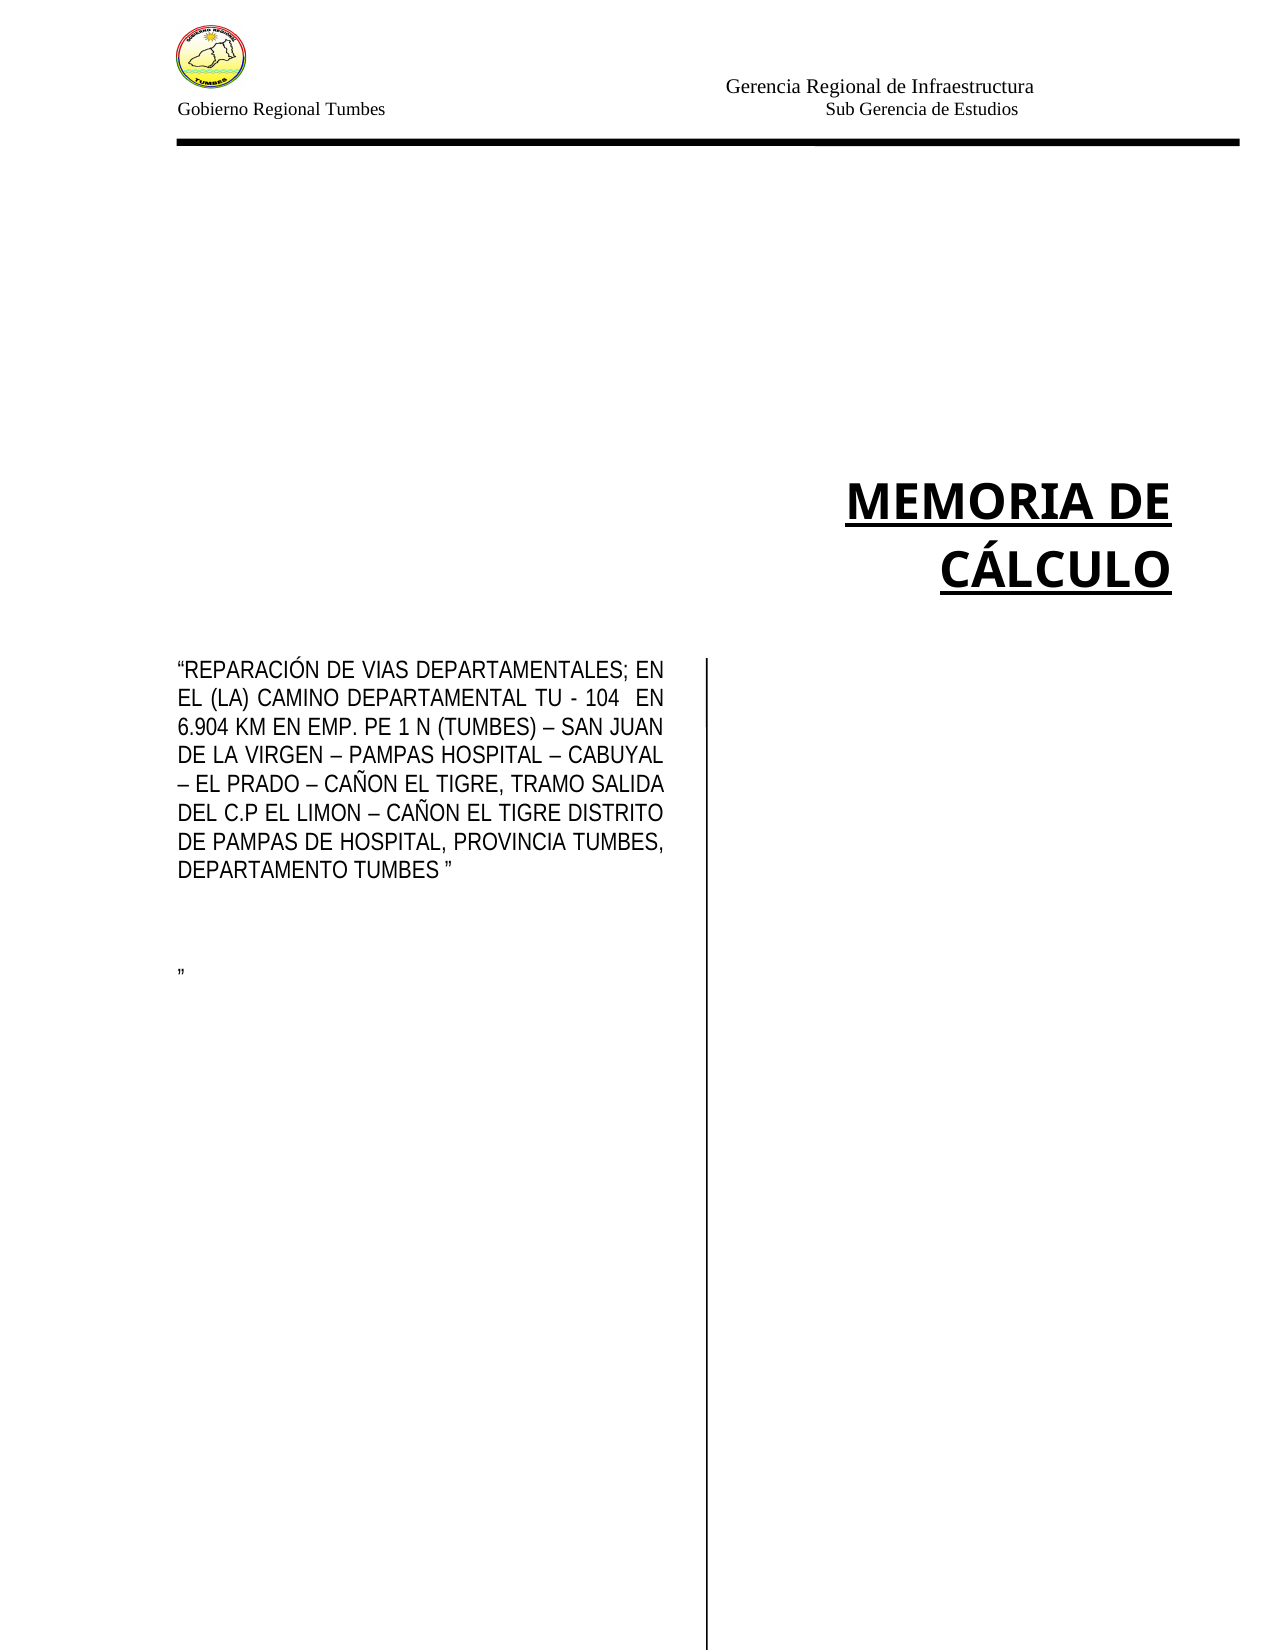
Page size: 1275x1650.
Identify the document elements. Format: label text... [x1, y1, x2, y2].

text MEMORIA DE CÁLCULO [709, 466, 1172, 602]
text ” [177, 963, 664, 992]
picture [175, 25, 247, 89]
text “REPARACIÓN DE VIAS DEPARTAMENTALES; EN EL (LA) CAMINO DEPARTAMENTAL TU - 104 EN 6.904 KM EN EMP. PE 1 N (TUMBES) – SAN JUAN DE LA VIRGEN – PAMPAS HOSPITAL – CABUYAL – EL PRADO – CAÑON EL TIGRE, TRAMO SALIDA DEL C.P EL LIMON – CAÑON EL TIGRE DISTRITO DE PAMPAS DE HOSPITAL, PROVINCIA TUMBES, DEPARTAMENTO TUMBES ” [177, 654, 664, 884]
